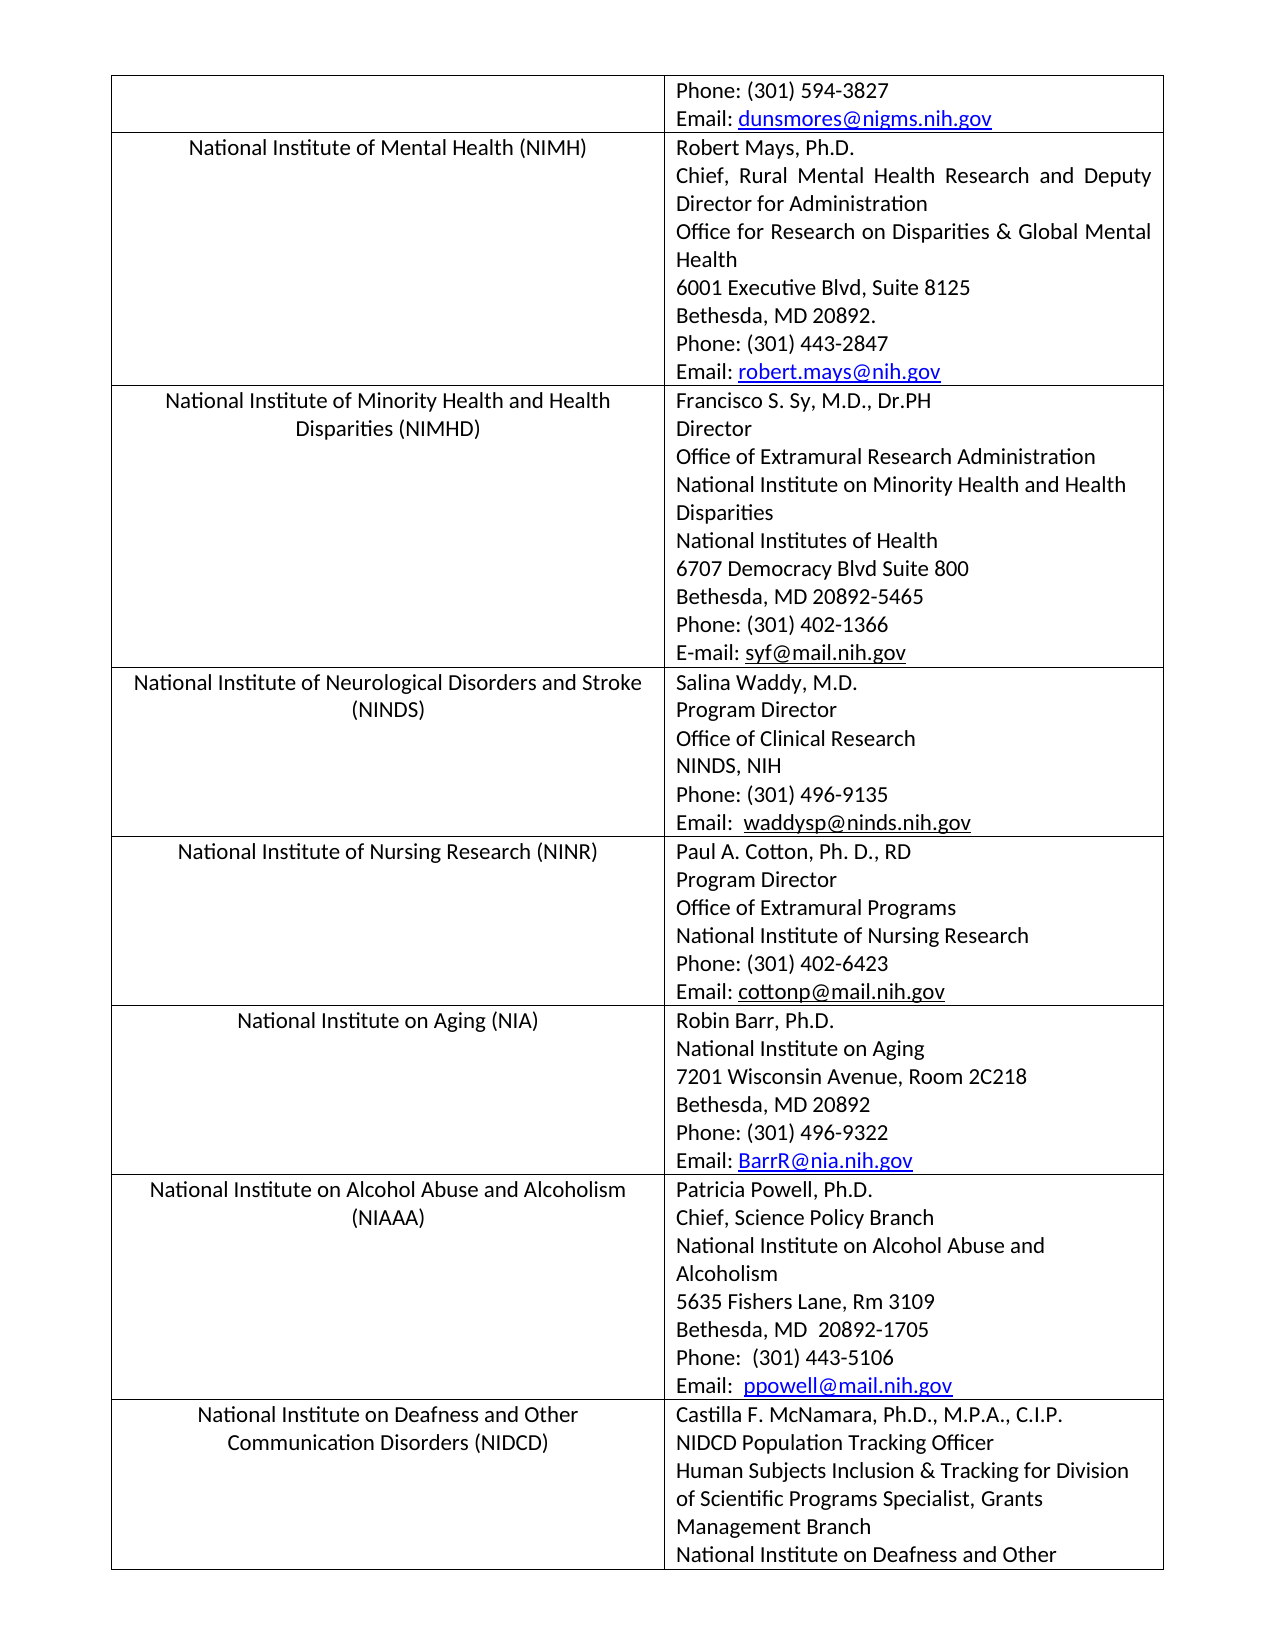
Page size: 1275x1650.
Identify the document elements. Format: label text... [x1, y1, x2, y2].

table_cell National Institute of Nursing Research (NINR) [112, 837, 664, 1005]
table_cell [665, 76, 1163, 132]
table_cell Paul A. Cotton, Ph. D., RD Program Director Office of Extramural Programs National Institute of Nursing Research Phone: (301) 402-6423 Email: cottonp@mail.nih.gov [665, 837, 1163, 1005]
table_cell National Institute of Neurological Disorders and Stroke (NINDS) [112, 668, 664, 836]
table_cell National Institute on Alcohol Abuse and Alcoholism (NIAAA) [112, 1175, 664, 1399]
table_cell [665, 1400, 1163, 1568]
table_cell National Institute of Minority Health and Health Disparities (NIMHD) [112, 386, 664, 667]
table_cell Francisco S. Sy, M.D., Dr.PH Director Office of Extramural Research Administration National Institute on Minority Health and Health Disparities National Institutes of Health 6707 Democracy Blvd Suite 800 Bethesda, MD 20892-5465 Phone: (301) 402-1366 E-mail: syf@mail.nih.gov [665, 386, 1163, 667]
table_cell Robert Mays, Ph.D. Chief, Rural Mental Health Research and Deputy Director for Administration Office for Research on Disparities & Global Mental Health 6001 Executive Blvd, Suite 8125 Bethesda, MD 20892. Phone: (301) 443-2847 Email: robert.mays@nih.gov [665, 133, 1163, 385]
table_cell Robin Barr, Ph.D. National Institute on Aging 7201 Wisconsin Avenue, Room 2C218 Bethesda, MD 20892 Phone: (301) 496-9322 Email: BarrR@nia.nih.gov [665, 1006, 1163, 1174]
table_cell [112, 1400, 664, 1568]
table_cell National Institute of Mental Health (NIMH) [112, 133, 664, 385]
table_cell Salina Waddy, M.D. Program Director Office of Clinical Research NINDS, NIH Phone: (301) 496-9135 Email: waddysp@ninds.nih.gov [665, 668, 1163, 836]
table_cell Patricia Powell, Ph.D. Chief, Science Policy Branch National Institute on Alcohol Abuse and Alcoholism 5635 Fishers Lane, Rm 3109 Bethesda, MD 20892-1705 Phone: (301) 443-5106 Email: ppowell@mail.nih.gov [665, 1175, 1163, 1399]
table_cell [112, 76, 664, 132]
table_cell National Institute on Aging (NIA) [112, 1006, 664, 1174]
